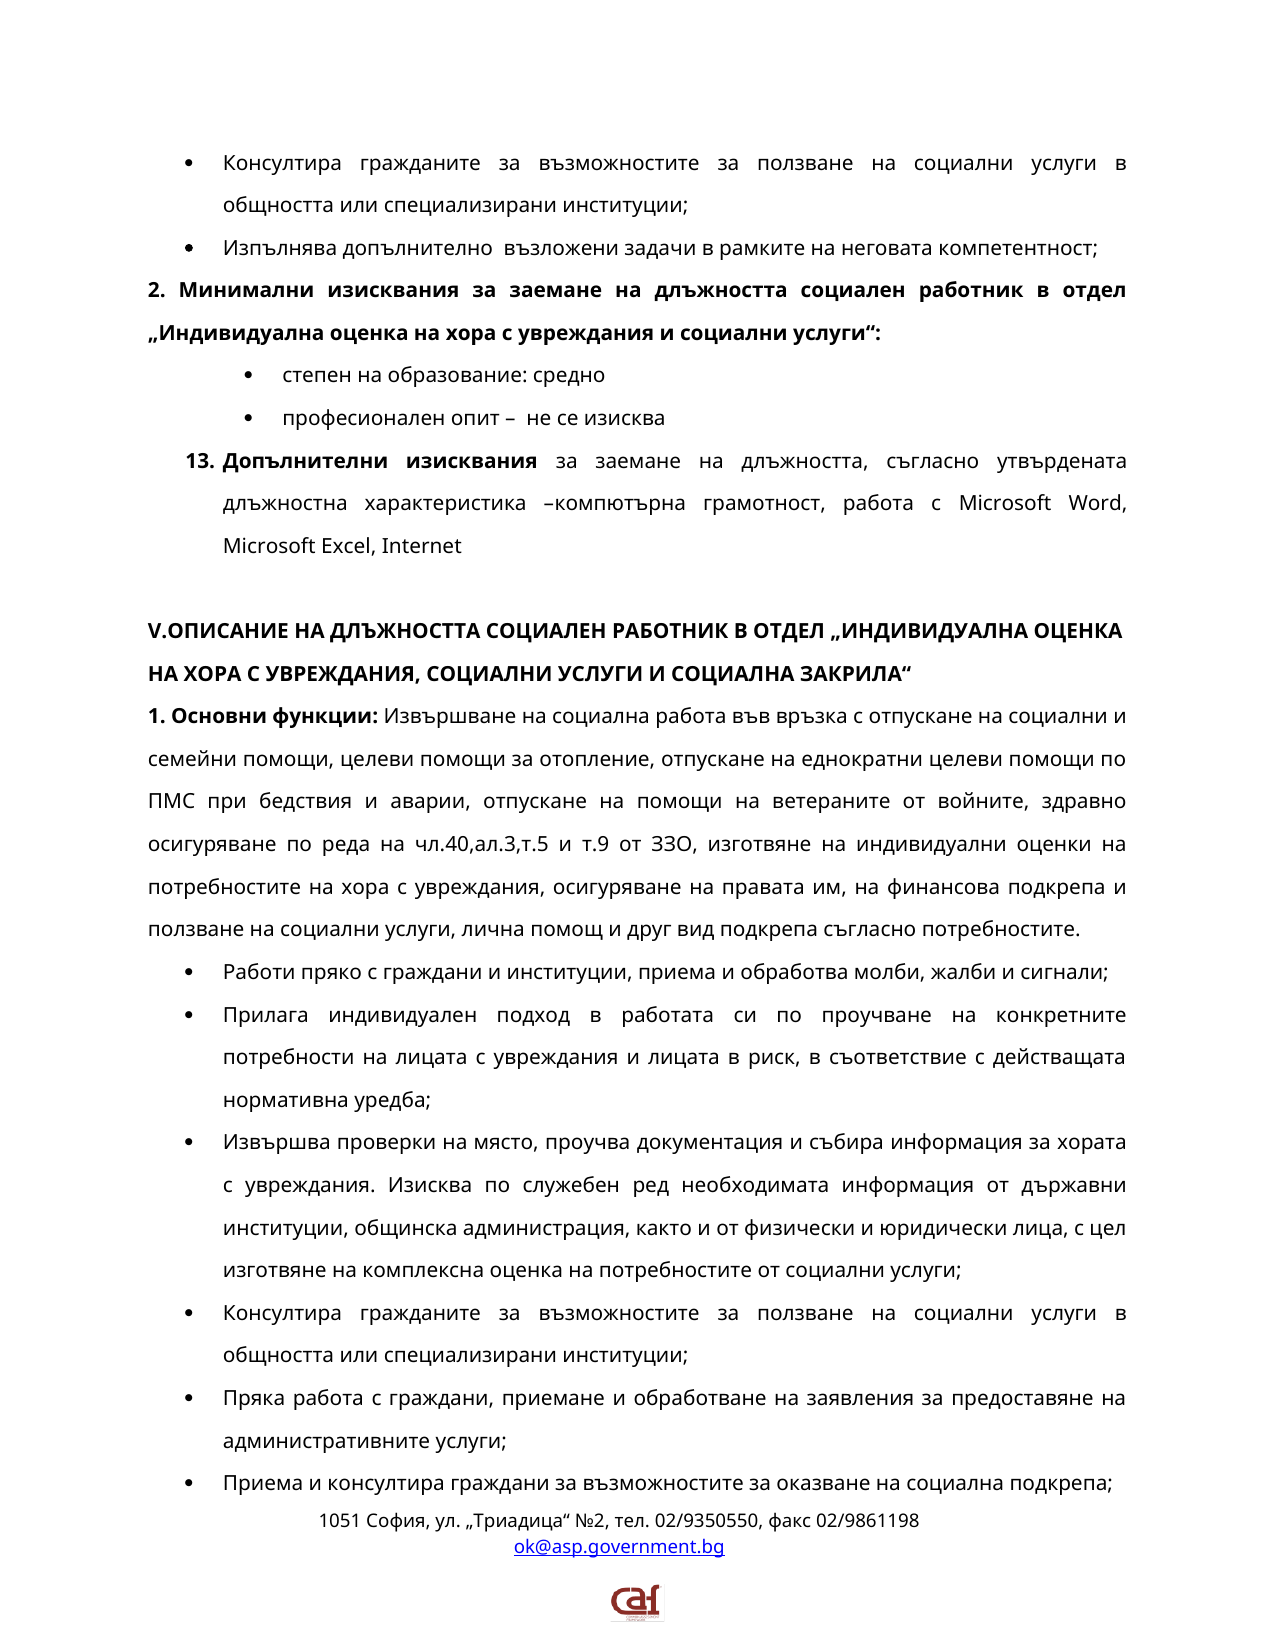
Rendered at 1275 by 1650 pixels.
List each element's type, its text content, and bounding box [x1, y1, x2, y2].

list Изпълнява допълнително възложени задачи в рамките на неговата компетентност; [185, 233, 1127, 261]
list Консултира гражданите за възможностите за ползване на социални услуги в общността или специализирани институции; [185, 148, 1127, 219]
text V.ОПИСАНИЕ НА ДЛЪЖНОСТТА СОЦИАЛЕН РАБОТНИК В ОТДЕЛ „ИНДИВИДУАЛНА ОЦЕНКА НА ХОРА С УВРЕЖДАНИЯ, СОЦИАЛНИ УСЛУГИ И СОЦИАЛНА ЗАКРИЛА“ [148, 616, 1127, 687]
text 1. Основни функции: Извършване на социална работа във връзка с отпускане на социални и семейни помощи, целеви помощи за отопление, отпускане на еднократни целеви помощи по ПМС при бедствия и аварии, отпускане на помощи на ветераните от войните, здравно осигуряване по реда на чл.40,ал.3,т.5 и т.9 от ЗЗО, изготвяне на индивидуални оценки на потребностите на хора с увреждания, осигуряване на правата им, на финансова подкрепа и ползване на социални услуги, лична помощ и друг вид подкрепа съгласно потребностите. [148, 701, 1127, 943]
picture [610, 1584, 665, 1622]
list Консултира гражданите за възможностите за ползване на социални услуги в общността или специализирани институции; [185, 1298, 1127, 1369]
list Приема и консултира граждани за възможностите за оказване на социална подкрепа; [185, 1468, 1127, 1497]
list Допълнителни изисквания за заемане на длъжността, съгласно утвърдената длъжностна характеристика –компютърна грамотност, работа с Microsoft Word, Microsoft Excel, Internet [185, 446, 1127, 559]
list степен на образование: средно [244, 361, 1127, 389]
text 2. Минимални изисквания за заемане на длъжността социален работник в отдел „Индивидуална оценка на хора с увреждания и социални услуги“: [148, 275, 1127, 346]
list Извършва проверки на място, проучва документация и събира информация за хората с увреждания. Изисква по служебен ред необходимата информация от държавни институции, общинска администрация, както и от физически и юридически лица, с цел изготвяне на комплексна оценка на потребностите от социални услуги; [185, 1127, 1127, 1284]
list Пряка работа с граждани, приемане и обработване на заявления за предоставяне на административните услуги; [185, 1383, 1127, 1454]
list Прилага индивидуален подход в работата си по проучване на конкретните потребности на лицата с увреждания и лицата в риск, в съответствие с действащата нормативна уредба; [185, 1000, 1127, 1113]
list Работи пряко с граждани и институции, приема и обработва молби, жалби и сигнали; [185, 957, 1127, 986]
list професионален опит – не се изисква [244, 403, 1127, 432]
